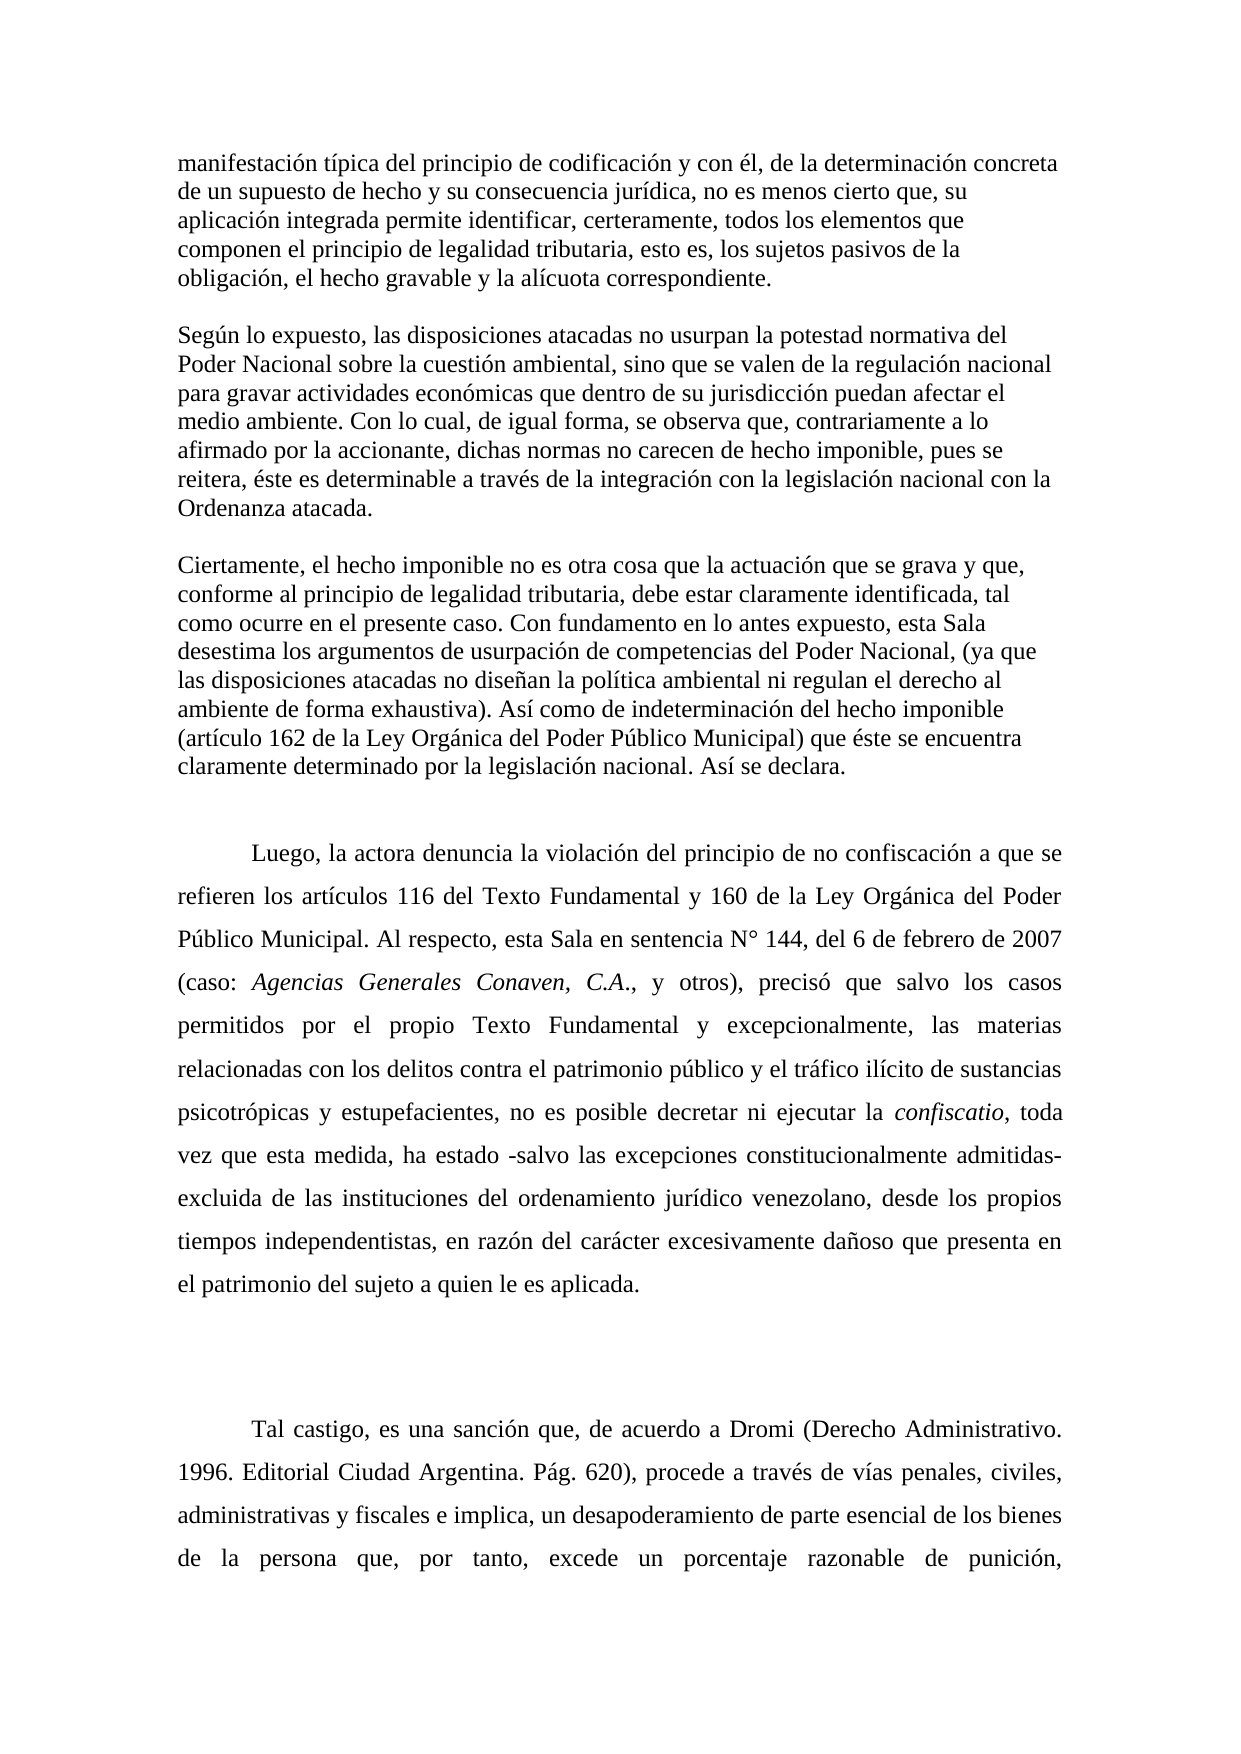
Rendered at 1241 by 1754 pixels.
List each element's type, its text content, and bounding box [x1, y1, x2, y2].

text Luego, la actora denuncia la violación del principio de no confiscación a que se refieren los artículos 116 del Texto Fundamental y 160 de la Ley Orgánica del Poder Público Municipal. Al respecto, esta Sala en sentencia N° 144, del 6 de febrero de 2007 (caso: Agencias Generales Conaven, C.A., y otros), precisó que salvo los casos permitidos por el propio Texto Fundamental y excepcionalmente, las materias relacionadas con los delitos contra el patrimonio público y el tráfico ilícito de sustancias psicotrópicas y estupefacientes, no es posible decretar ni ejecutar la confiscatio, toda vez que esta medida, ha estado -salvo las excepciones constitucionalmente admitidas- excluida de las instituciones del ordenamiento jurídico venezolano, desde los propios tiempos independentistas, en razón del carácter excesivamente dañoso que presenta en el patrimonio del sujeto a quien le es aplicada. [177, 838, 1063, 1298]
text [177, 1414, 1063, 1572]
text Según lo expuesto, las disposiciones atacadas no usurpan la potestad normativa del Poder Nacional sobre la cuestión ambiental, sino que se valen de la regulación nacional para gravar actividades económicas que dentro de su jurisdicción puedan afectar el medio ambiente. Con lo cual, de igual forma, se observa que, contrariamente a lo afirmado por la accionante, dichas normas no carecen de hecho imponible, pues se reitera, éste es determinable a través de la integración con la legislación nacional con la Ordenanza atacada. [177, 320, 1063, 521]
text Ciertamente, el hecho imponible no es otra cosa que la actuación que se grava y que, conforme al principio de legalidad tributaria, debe estar claramente identificada, tal como ocurre en el presente caso. Con fundamento en lo antes expuesto, esta Sala desestima los argumentos de usurpación de competencias del Poder Nacional, (ya que las disposiciones atacadas no diseñan la política ambiental ni regulan el derecho al ambiente de forma exhaustiva). Así como de indeterminación del hecho imponible (artículo 162 de la Ley Orgánica del Poder Público Municipal) que éste se encuentra claramente determinado por la legislación nacional. Así se declara. [177, 550, 1063, 780]
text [177, 148, 1063, 291]
